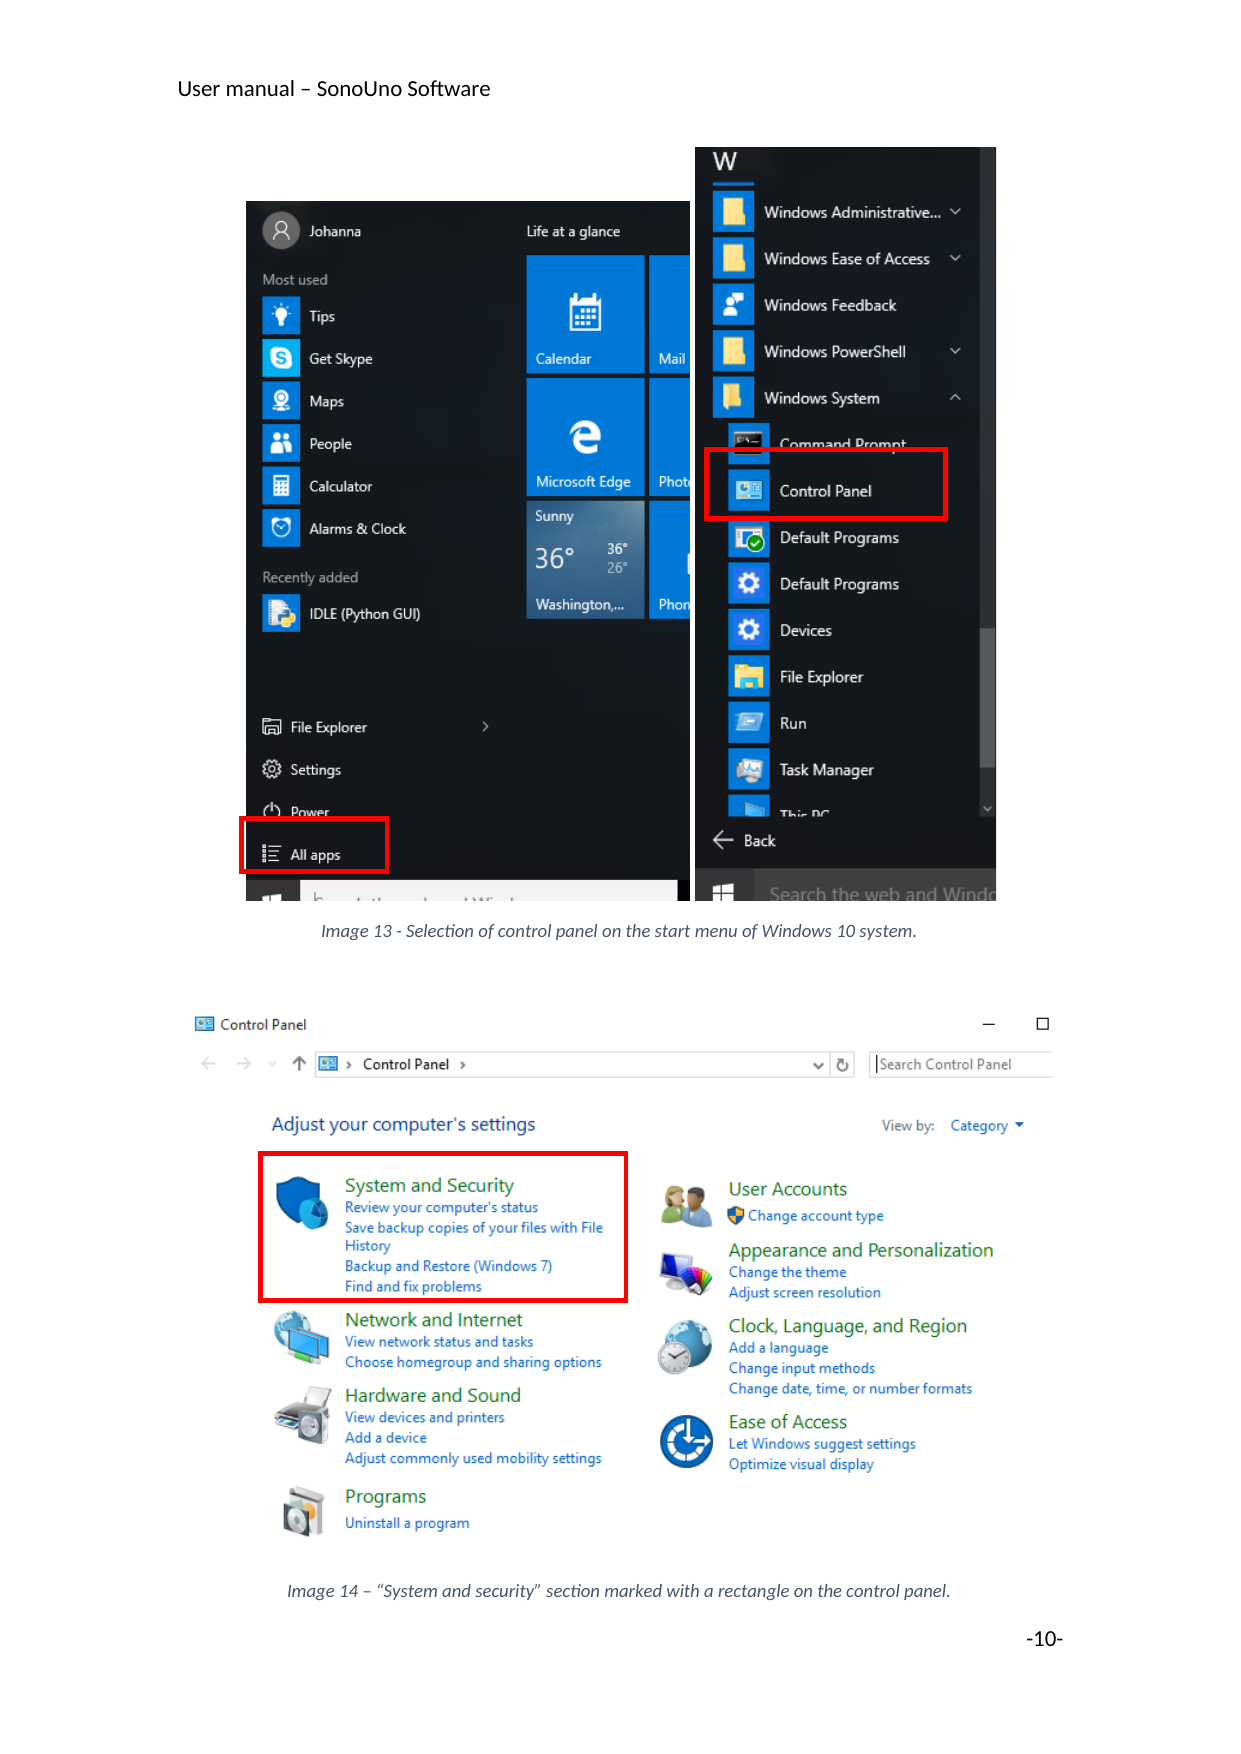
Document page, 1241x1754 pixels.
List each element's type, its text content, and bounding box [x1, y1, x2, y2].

picture [246, 201, 690, 901]
picture [695, 147, 997, 901]
text Image 13 - Selection of control panel on the start menu of Windows 10 system. [177, 919, 1063, 942]
text Image 14 – “System and security” section marked with a rectangle on the control panel. [177, 1579, 1063, 1602]
picture [246, 821, 385, 869]
picture [193, 1010, 1052, 1579]
